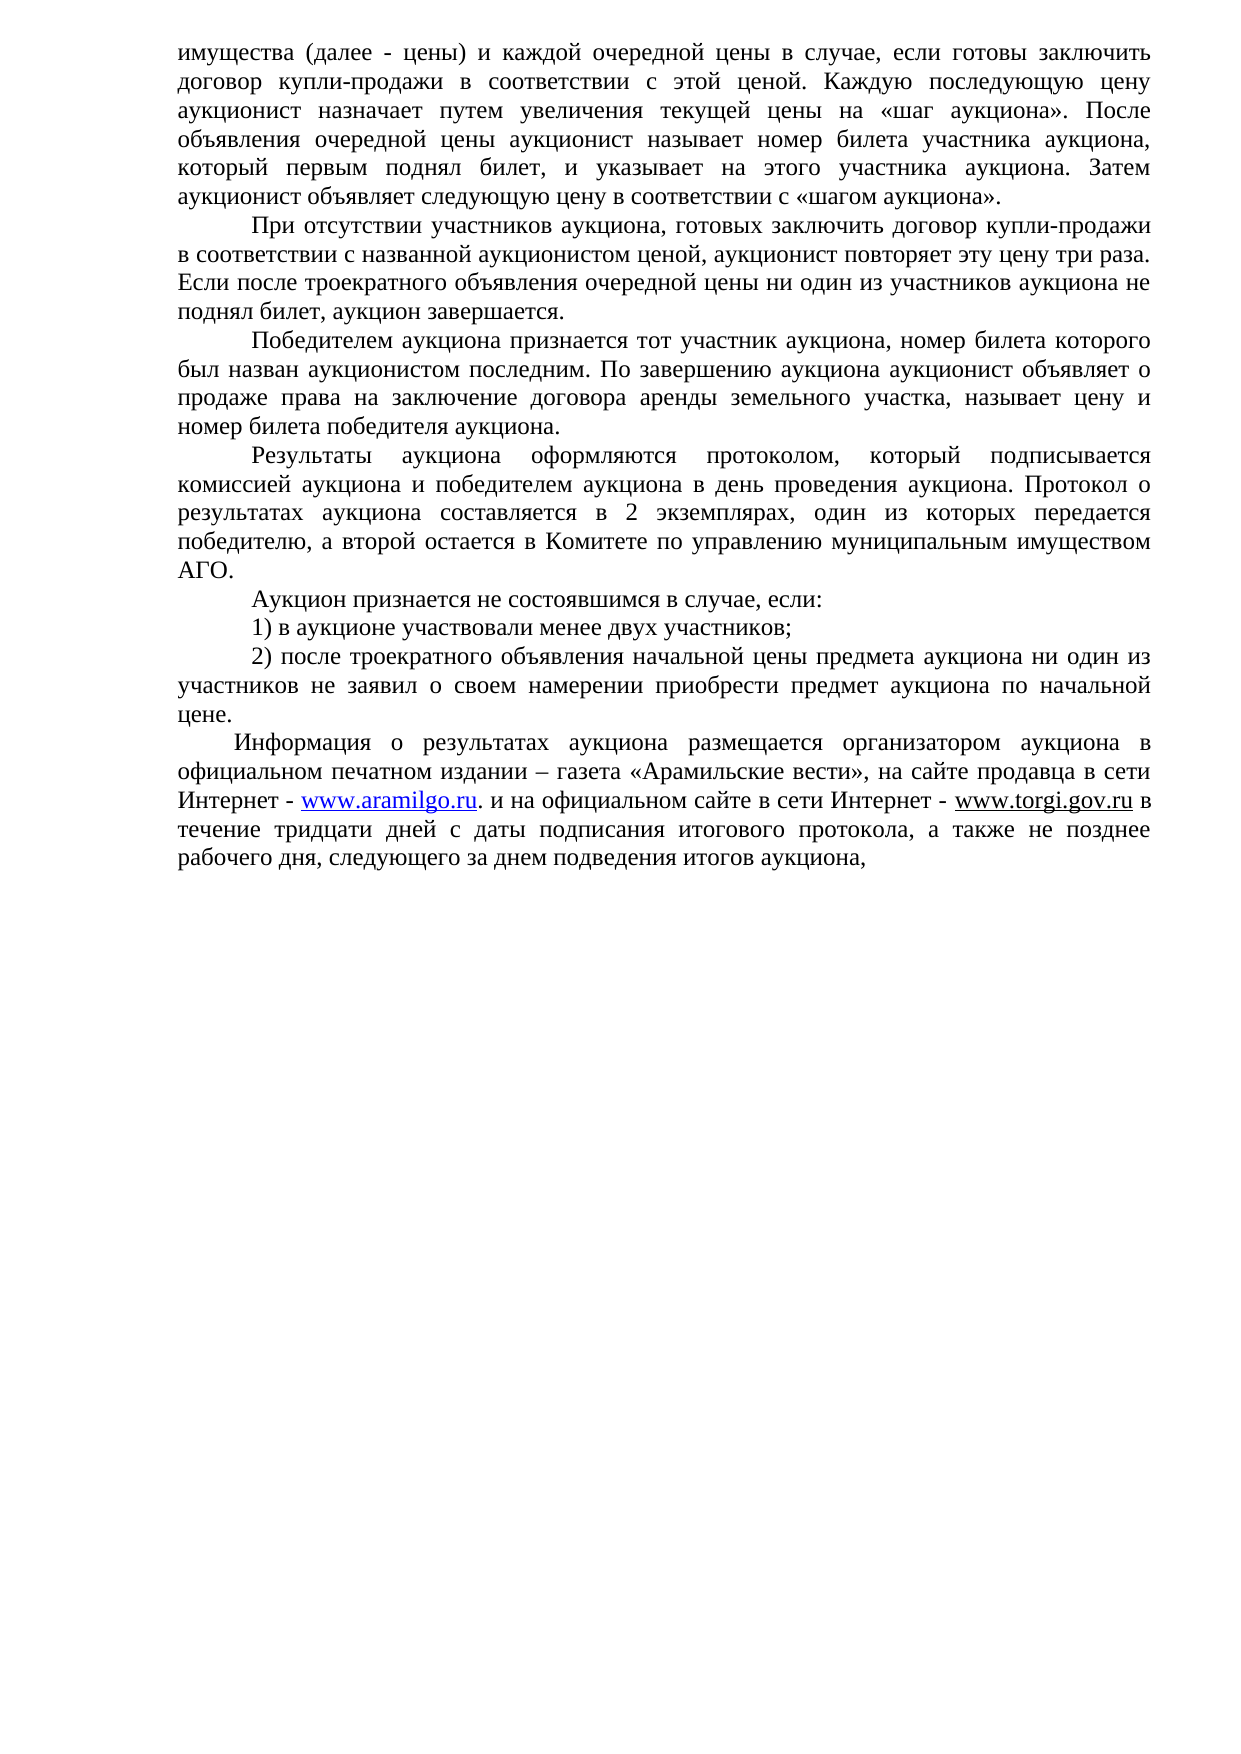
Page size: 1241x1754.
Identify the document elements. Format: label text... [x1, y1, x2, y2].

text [177, 37, 1152, 210]
text Победителем аукциона признается тот участник аукциона, номер билета которого был назван аукционистом последним. По завершению аукциона аукционист объявляет о продаже права на заключение договора аренды земельного участка, называет цену и номер билета победителя аукциона. [177, 325, 1152, 440]
text 1) в аукционе участвовали менее двух участников; [177, 612, 1152, 641]
text При отсутствии участников аукциона, готовых заключить договор купли-продажи в соответствии с названной аукционистом ценой, аукционист повторяет эту цену три раза. Если после троекратного объявления очередной цены ни один из участников аукциона не поднял билет, аукцион завершается. [177, 210, 1152, 325]
text Результаты аукциона оформляются протоколом, который подписывается комиссией аукциона и победителем аукциона в день проведения аукциона. Протокол о результатах аукциона составляется в 2 экземплярах, один из которых передается победителю, а второй остается в Комитете по управлению муниципальным имуществом АГО. [177, 440, 1152, 584]
text Аукцион признается не состоявшимся в случае, если: [177, 584, 1152, 612]
text 2) после троекратного объявления начальной цены предмета аукциона ни один из участников не заявил о своем намерении приобрести предмет аукциона по начальной цене. [177, 641, 1152, 727]
text Информация о результатах аукциона размещается организатором аукциона в официальном печатном издании – газета «Арамильские вести», на сайте продавца в сети Интернет - www.aramilgo.ru. и на официальном сайте в сети Интернет - www.torgi.gov.ru в течение тридцати дней с даты подписания итогового протокола, а также не позднее рабочего дня, следующего за днем подведения итогов аукциона, [177, 727, 1152, 871]
